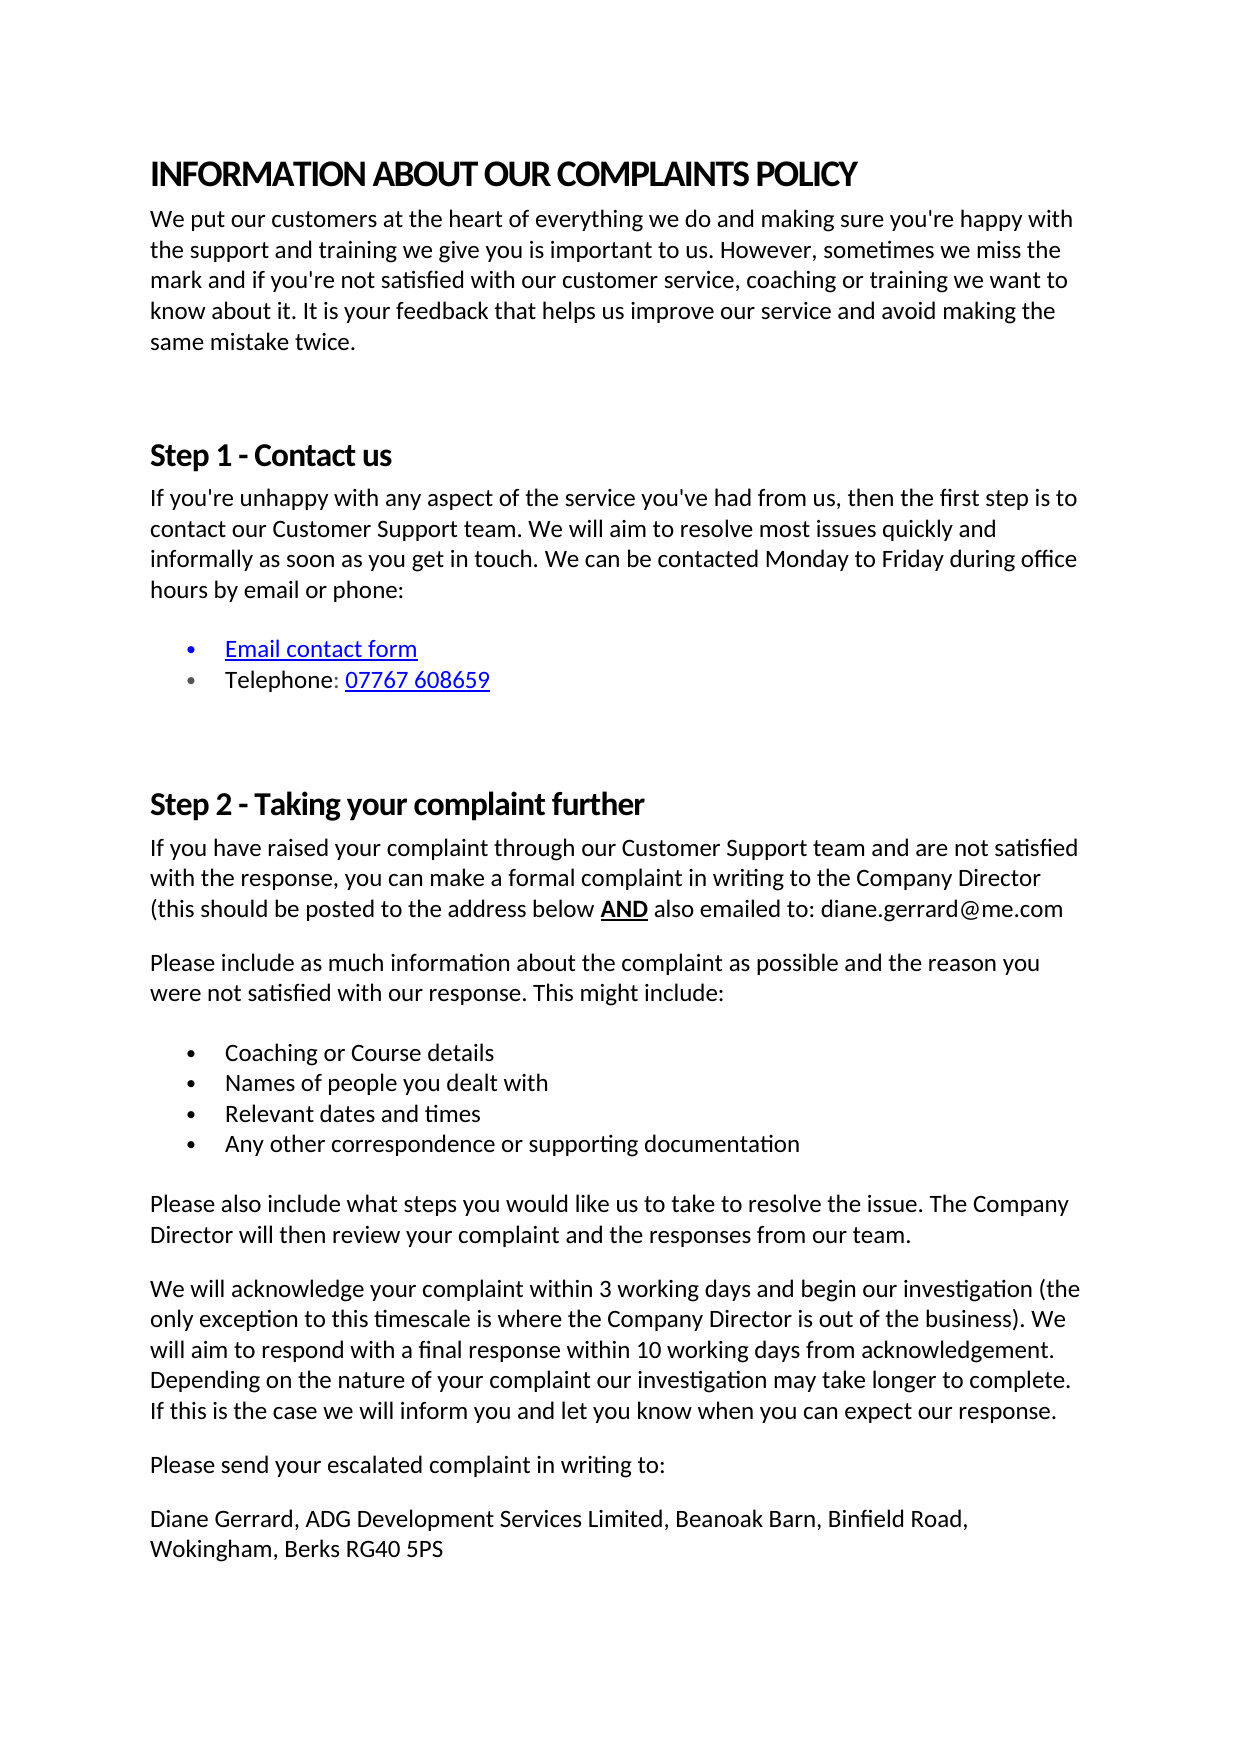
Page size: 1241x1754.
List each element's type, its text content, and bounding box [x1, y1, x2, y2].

text Step 1 - Contact us [150, 434, 1090, 474]
text Step 2 - Taking your complaint further [150, 783, 1090, 824]
list Relevant dates and times [187, 1098, 1090, 1129]
list Any other correspondence or supporting documentation [187, 1129, 1090, 1159]
text Please also include what steps you would like us to take to resolve the issue. The Company Director will then review your complaint and the responses from our team. [150, 1188, 1090, 1249]
list Names of people you dealt with [187, 1068, 1090, 1098]
text If you're unhappy with any aspect of the service you've had from us, then the first step is to contact our Customer Support team. We will aim to resolve most issues quickly and informally as soon as you get in touch. We can be contacted Monday to Friday during office hours by email or phone: [150, 482, 1090, 604]
text INFORMATION ABOUT OUR COMPLAINTS POLICY [150, 150, 1090, 196]
text We put our customers at the heart of everything we do and making sure you're happy with the support and training we give you is important to us. However, sometimes we miss the mark and if you're not satisfied with our customer service, coaching or training we want to know about it. It is your feedback that helps us improve our service and avoid making the same mistake twice. [150, 204, 1090, 356]
list Coaching or Course details [187, 1037, 1090, 1068]
list Email contact form [187, 633, 1090, 664]
text If you have raised your complaint through our Customer Support team and are not satisfied with the response, you can make a formal complaint in writing to the Company Director (this should be posted to the address below AND also emailed to: diane.gerrard@me.com [150, 832, 1090, 923]
text Please send your escalated complaint in writing to: [150, 1449, 1090, 1479]
text We will acknowledge your complaint within 3 working days and begin our investigation (the only exception to this timescale is where the Company Director is out of the business). We will aim to respond with a final response within 10 working days from acknowledgement. Depending on the nature of your complaint our investigation may take longer to complete. If this is the case we will inform you and let you know when you can expect our response. [150, 1273, 1090, 1425]
text Please include as much information about the complaint as possible and the reason you were not satisfied with our response. This might include: [150, 947, 1090, 1008]
list Telephone: 07767 608659 [187, 664, 1090, 694]
text Diane Gerrard, ADG Development Services Limited, Beanoak Barn, Binfield Road, Wokingham, Berks RG40 5PS [150, 1503, 1090, 1564]
